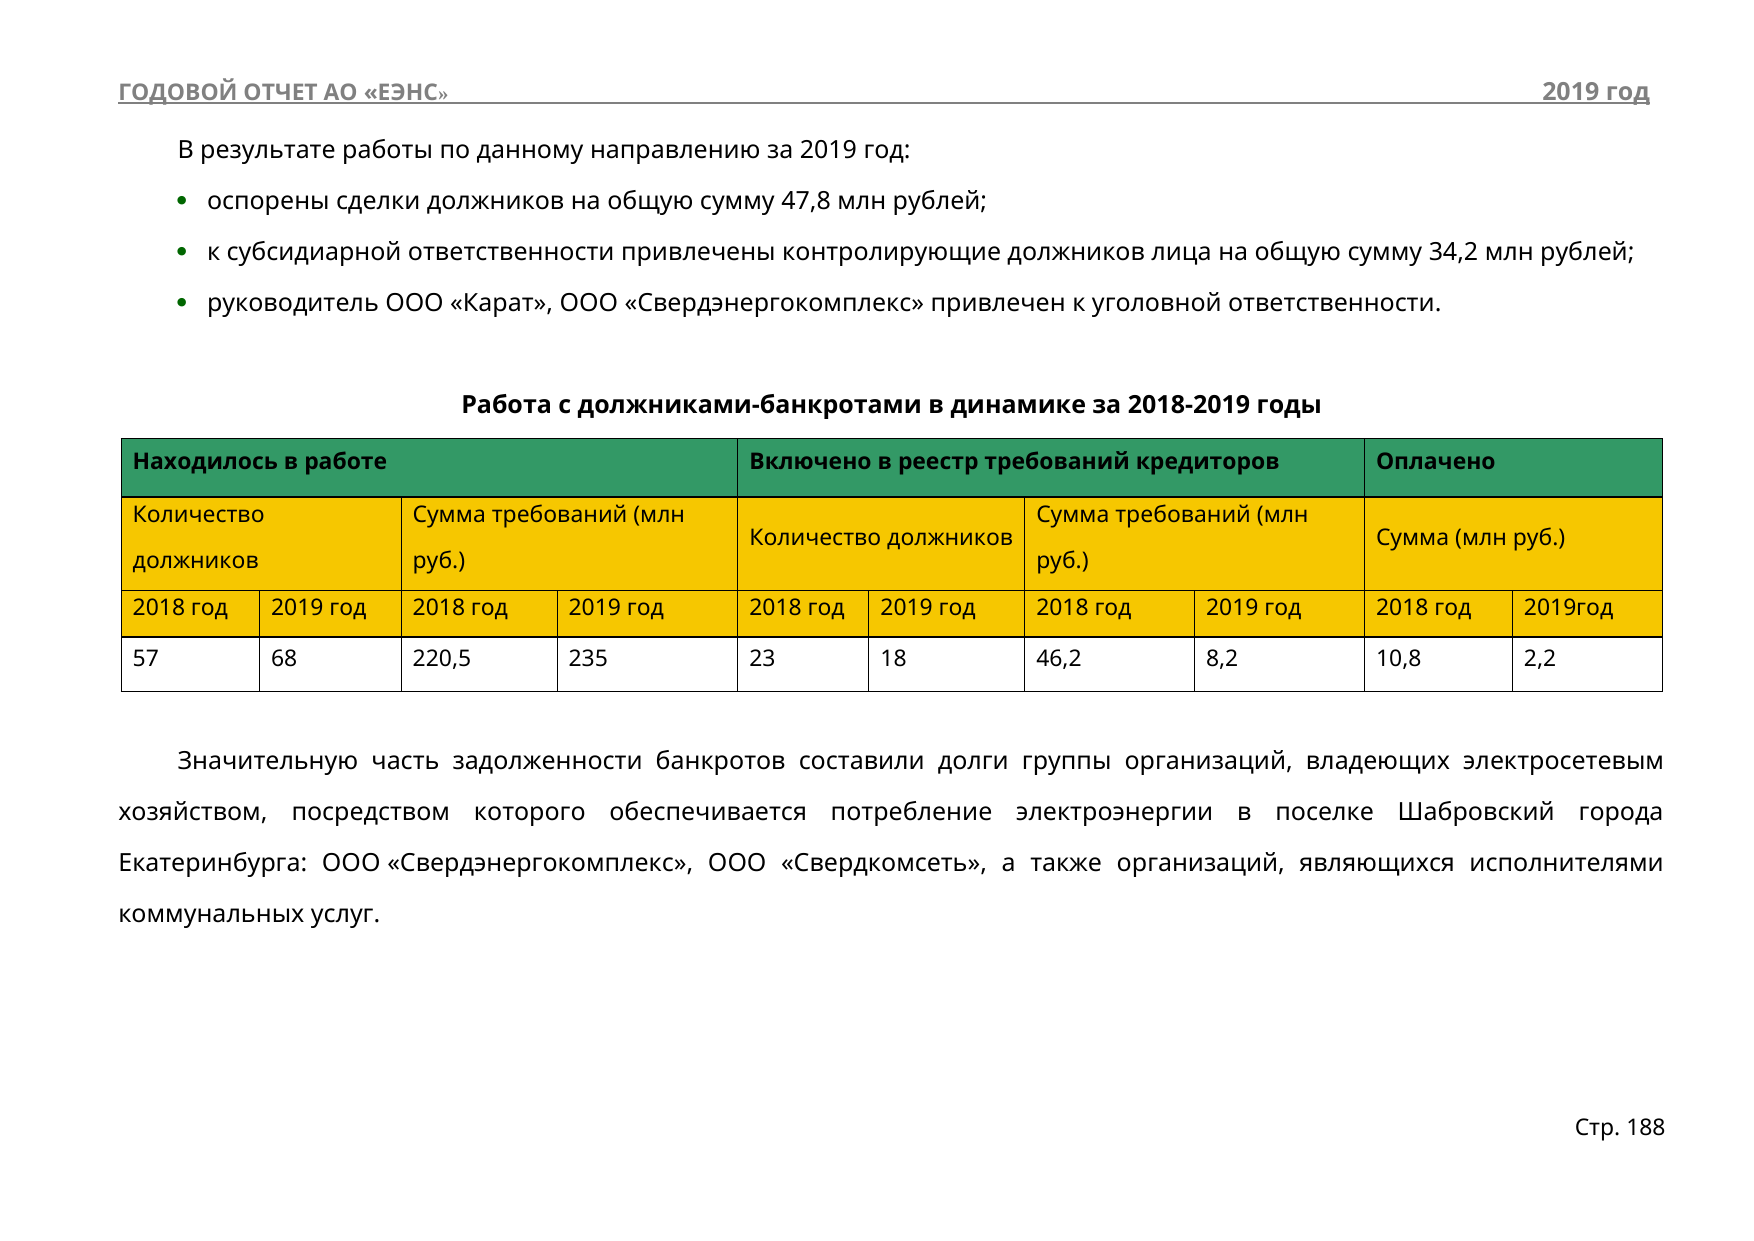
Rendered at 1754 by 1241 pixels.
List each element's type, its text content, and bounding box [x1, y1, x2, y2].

text Значительную часть задолженности банкротов составили долги группы организаций, владеющих электросетевым хозяйством, посредством которого обеспечивается потребление электроэнергии в поселке Шабровский города Екатеринбурга: ООО «Свердэнергокомплекс», ООО «Свердкомсеть», а также организаций, являющихся исполнителями коммунальных услуг. [118, 743, 1665, 930]
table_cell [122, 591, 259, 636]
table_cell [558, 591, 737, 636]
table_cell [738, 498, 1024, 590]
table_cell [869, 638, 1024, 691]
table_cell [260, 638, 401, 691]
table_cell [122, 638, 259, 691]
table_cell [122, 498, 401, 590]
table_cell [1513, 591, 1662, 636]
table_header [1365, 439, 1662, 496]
text Работа с должниками-банкротами в динамике за 2018-2019 годы [118, 387, 1665, 421]
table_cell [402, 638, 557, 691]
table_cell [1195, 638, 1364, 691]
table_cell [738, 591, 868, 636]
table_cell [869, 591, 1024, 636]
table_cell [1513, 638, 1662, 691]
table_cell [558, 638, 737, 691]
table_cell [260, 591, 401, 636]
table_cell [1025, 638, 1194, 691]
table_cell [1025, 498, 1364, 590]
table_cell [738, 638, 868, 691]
list руководитель ООО «Карат», ООО «Свердэнергокомплекс» привлечен к уголовной ответственности. [118, 285, 1665, 319]
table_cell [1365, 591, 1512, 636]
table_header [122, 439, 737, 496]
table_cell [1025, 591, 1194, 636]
list к субсидиарной ответственности привлечены контролирующие должников лица на общую сумму 34,2 млн рублей; [118, 234, 1665, 268]
text В результате работы по данному направлению за 2019 год: [118, 132, 1665, 166]
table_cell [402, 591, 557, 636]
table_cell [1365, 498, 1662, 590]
list оспорены сделки должников на общую сумму 47,8 млн рублей; [118, 183, 1665, 217]
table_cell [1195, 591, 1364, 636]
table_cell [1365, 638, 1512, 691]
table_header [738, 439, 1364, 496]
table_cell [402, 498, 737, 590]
